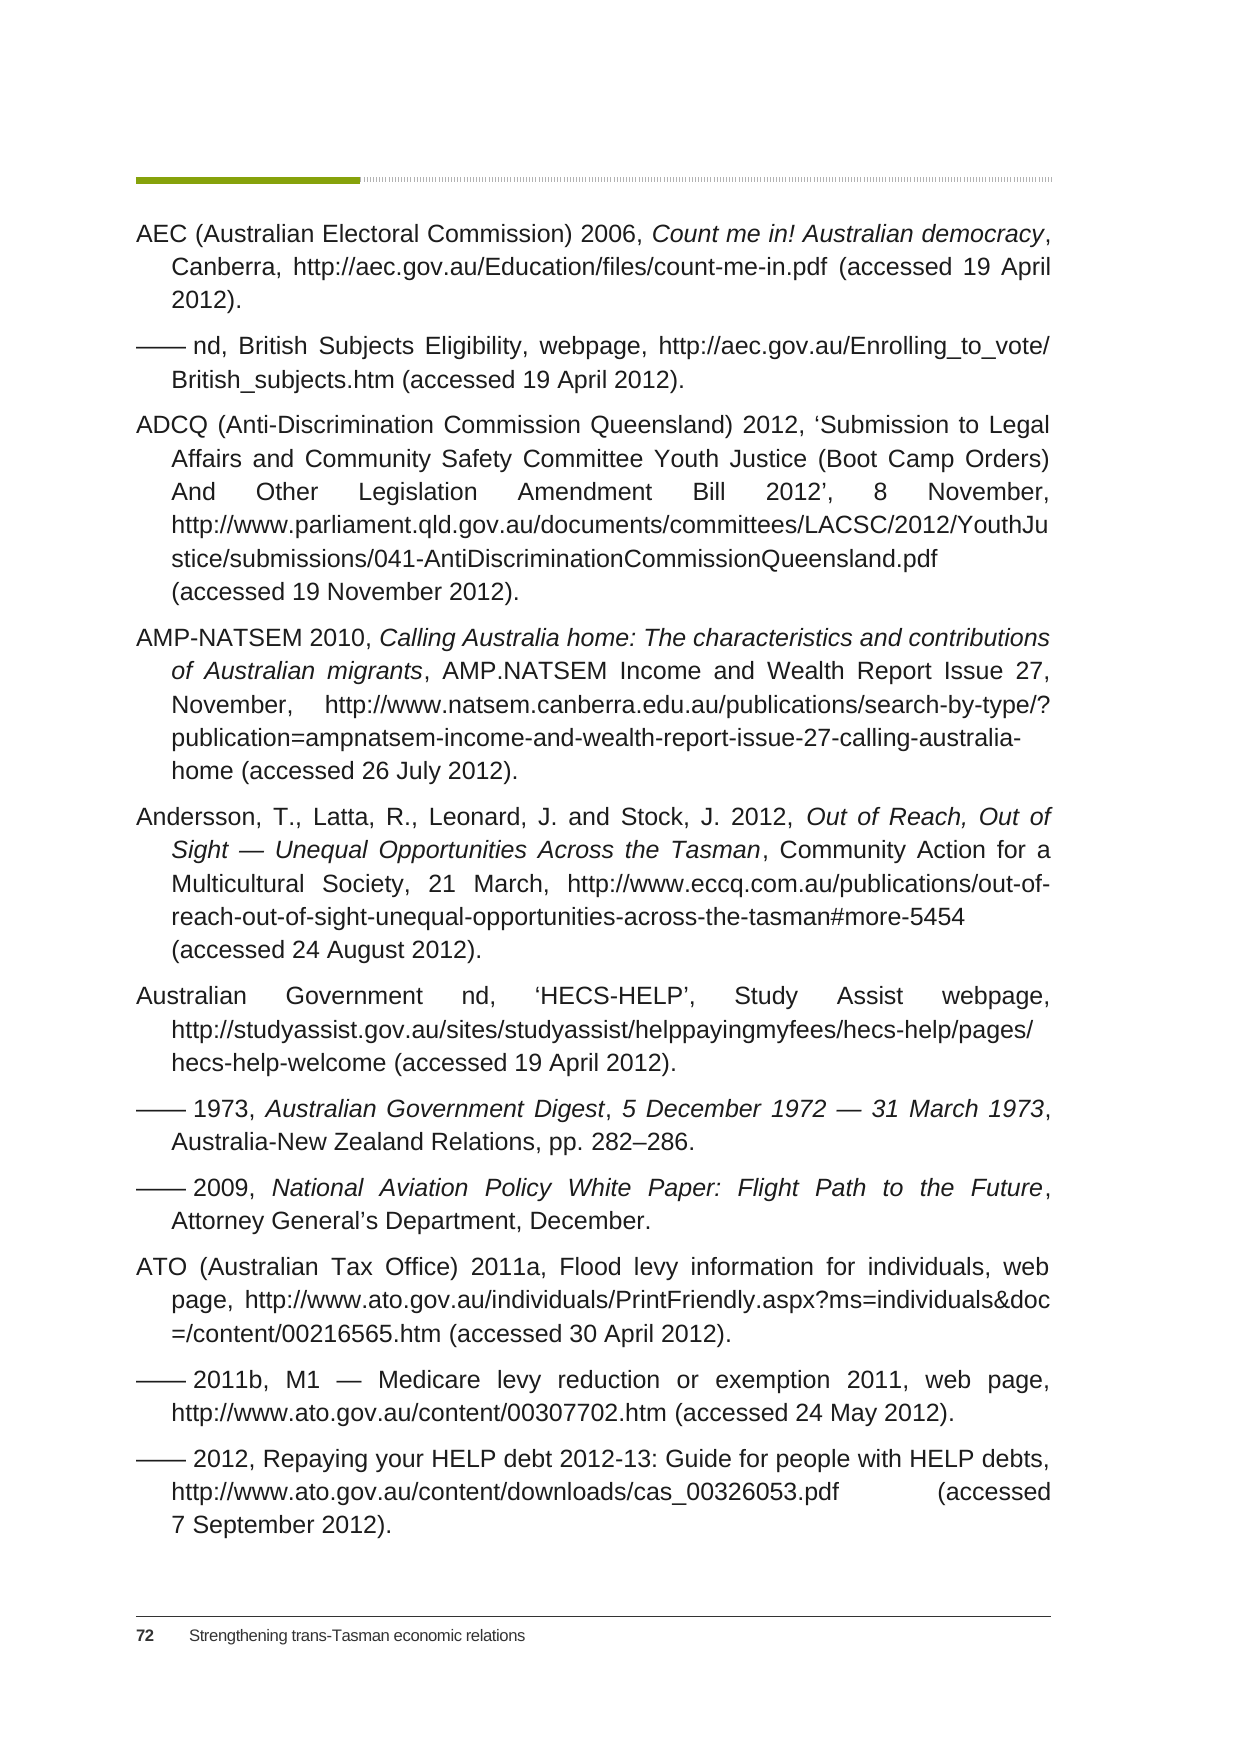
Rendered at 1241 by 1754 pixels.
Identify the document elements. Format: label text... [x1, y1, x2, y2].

text ADCQ (Anti-Discrimination Commission Queensland) 2012, ‘Submission to Legal Affairs and Community Safety Committee Youth Justice (Boot Camp Orders) And Other Legislation Amendment Bill 2012’, 8 November, http://www.parliament.qld.gov.au/documents/committees/LACSC/2012/YouthJustice/submissions/041-AntiDiscriminationCommissionQueensland.pdf (accessed 19 November 2012). [136, 406, 1051, 606]
text —— 1973, Australian Government Digest, 5 December 1972 — 31 March 1973, Australia-New Zealand Relations, pp. 282–286. [136, 1089, 1051, 1156]
text —— 2011b, M1 — Medicare levy reduction or exemption 2011, web page, http://www.ato.gov.au/content/00307702.htm (accessed 24 May 2012). [136, 1360, 1051, 1427]
text AMP-NATSEM 2010, Calling Australia home: The characteristics and contributions of Australian migrants, AMP.NATSEM Income and Wealth Report Issue 27, November, http://www.natsem.canberra.edu.au/publications/search-by-type/?publication=ampnatsem-income-and-wealth-report-issue-27-calling-australia-home (accessed 26 July 2012). [136, 618, 1051, 785]
text Australian Government nd, ‘HECS-HELP’, Study Assist webpage, http://studyassist.gov.au/sites/studyassist/helppayingmyfees/hecs-help/pages/ hecs-help-welcome (accessed 19 April 2012). [136, 977, 1051, 1077]
text —— 2009, National Aviation Policy White Paper: Flight Path to the Future, Attorney General’s Department, December. [136, 1168, 1051, 1235]
text ATO (Australian Tax Office) 2011a, Flood levy information for individuals, web page, http://www.ato.gov.au/individuals/PrintFriendly.aspx?ms=individuals&doc =/content/00216565.htm (accessed 30 April 2012). [136, 1248, 1051, 1348]
text —— 2012, Repaying your HELP debt 2012-13: Guide for people with HELP debts, http://www.ato.gov.au/content/downloads/cas_00326053.pdf (accessed 7 September 2012). [136, 1439, 1051, 1539]
text —— nd, British Subjects Eligibility, webpage, http://aec.gov.au/Enrolling_to_vote/ British_subjects.htm (accessed 19 April 2012). [136, 327, 1051, 393]
text AEC (Australian Electoral Commission) 2006, Count me in! Australian democracy, Canberra, http://aec.gov.au/Education/files/count-me-in.pdf (accessed 19 April 2012). [136, 214, 1051, 314]
text Andersson, T., Latta, R., Leonard, J. and Stock, J. 2012, Out of Reach, Out of Sight — Unequal Opportunities Across the Tasman, Community Action for a Multicultural Society, 21 March, http://www.eccq.com.au/publications/out-of-reach-out-of-sight-unequal-opportunities-across-the-tasman#more-5454 (accessed 24 August 2012). [136, 798, 1051, 964]
